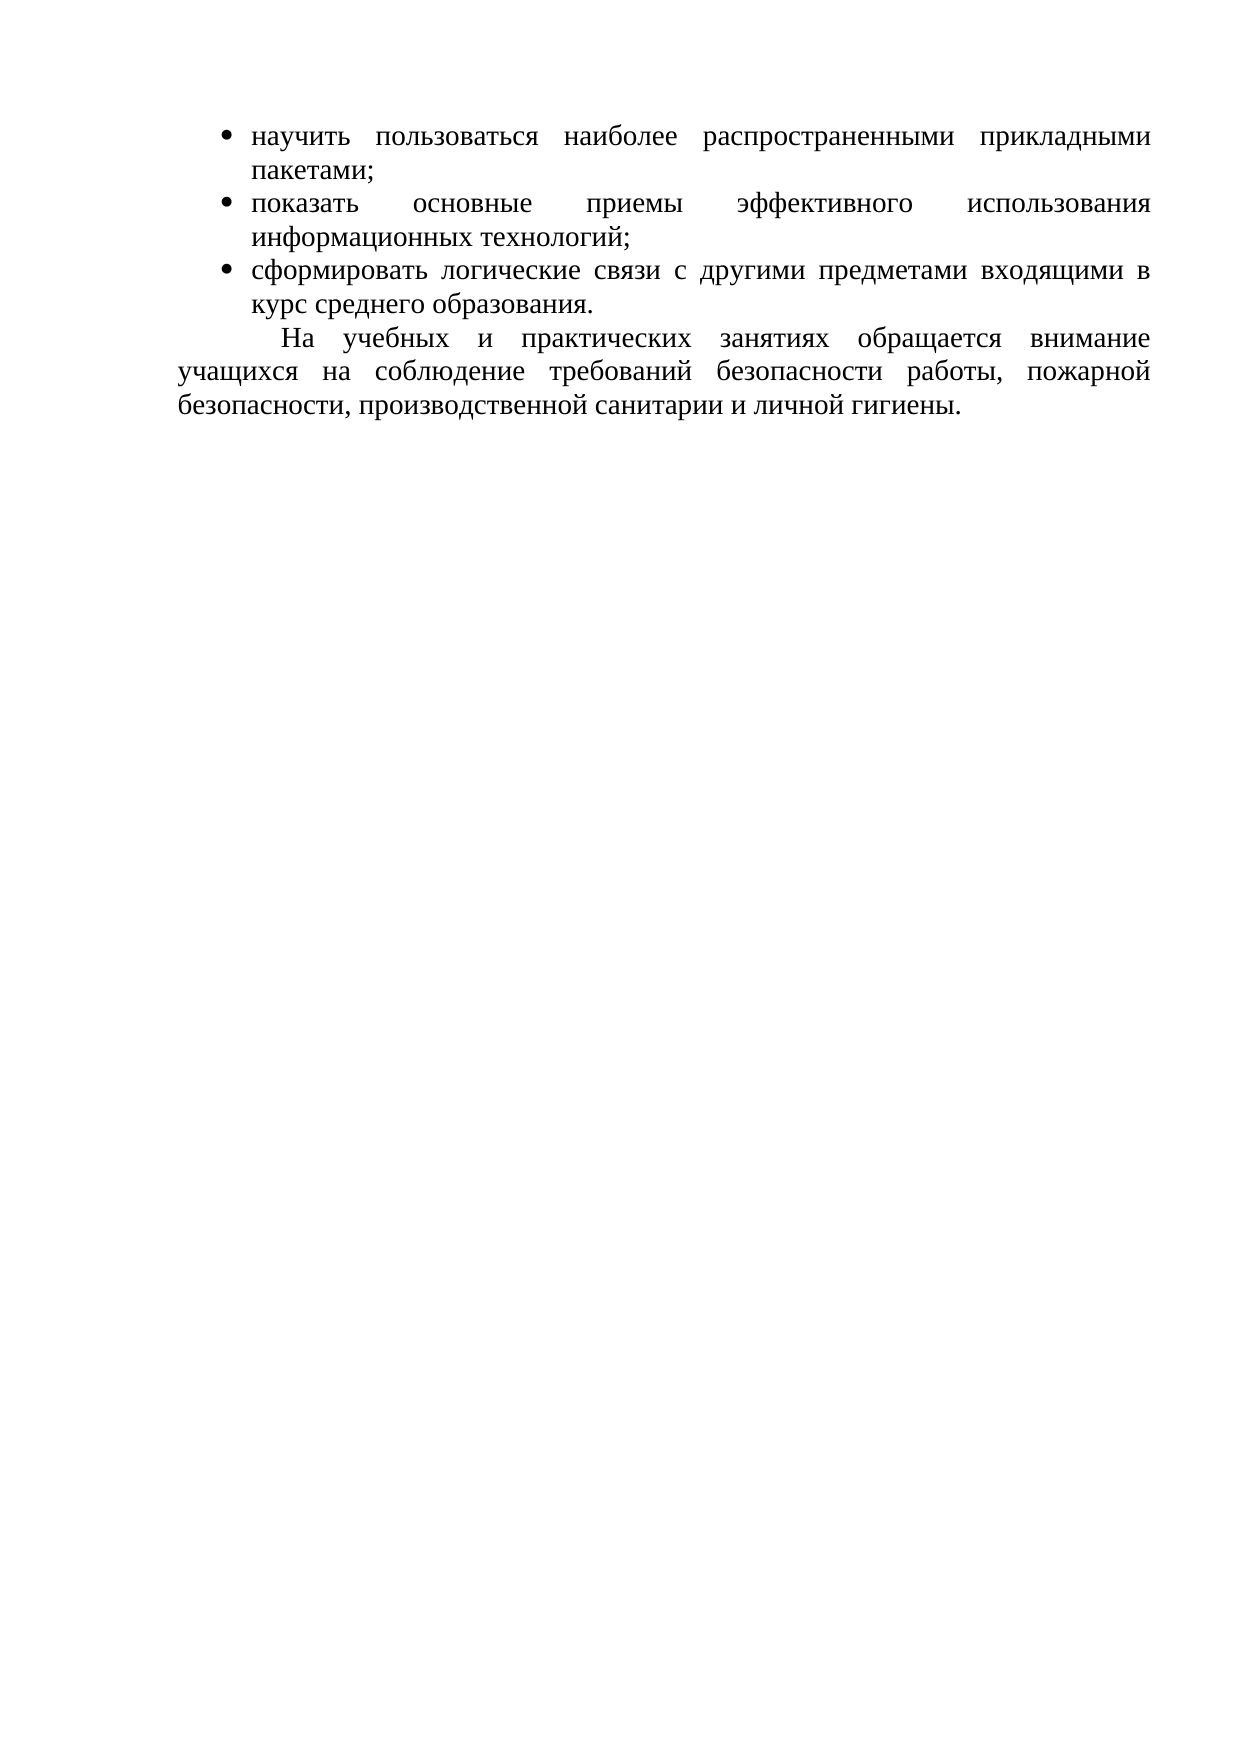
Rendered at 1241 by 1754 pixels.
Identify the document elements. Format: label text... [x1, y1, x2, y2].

list научить пользоваться наиболее распространенными прикладными пакетами; [222, 118, 1152, 185]
list сформировать логические связи с другими предметами входящими в курс среднего образования. [222, 252, 1152, 320]
list показать основные приемы эффективного использования информационных технологий; [222, 185, 1152, 252]
text На учебных и практических занятиях обращается внимание учащихся на соблюдение требований безопасности работы, пожарной безопасности, производственной санитарии и личной гигиены. [177, 320, 1152, 420]
